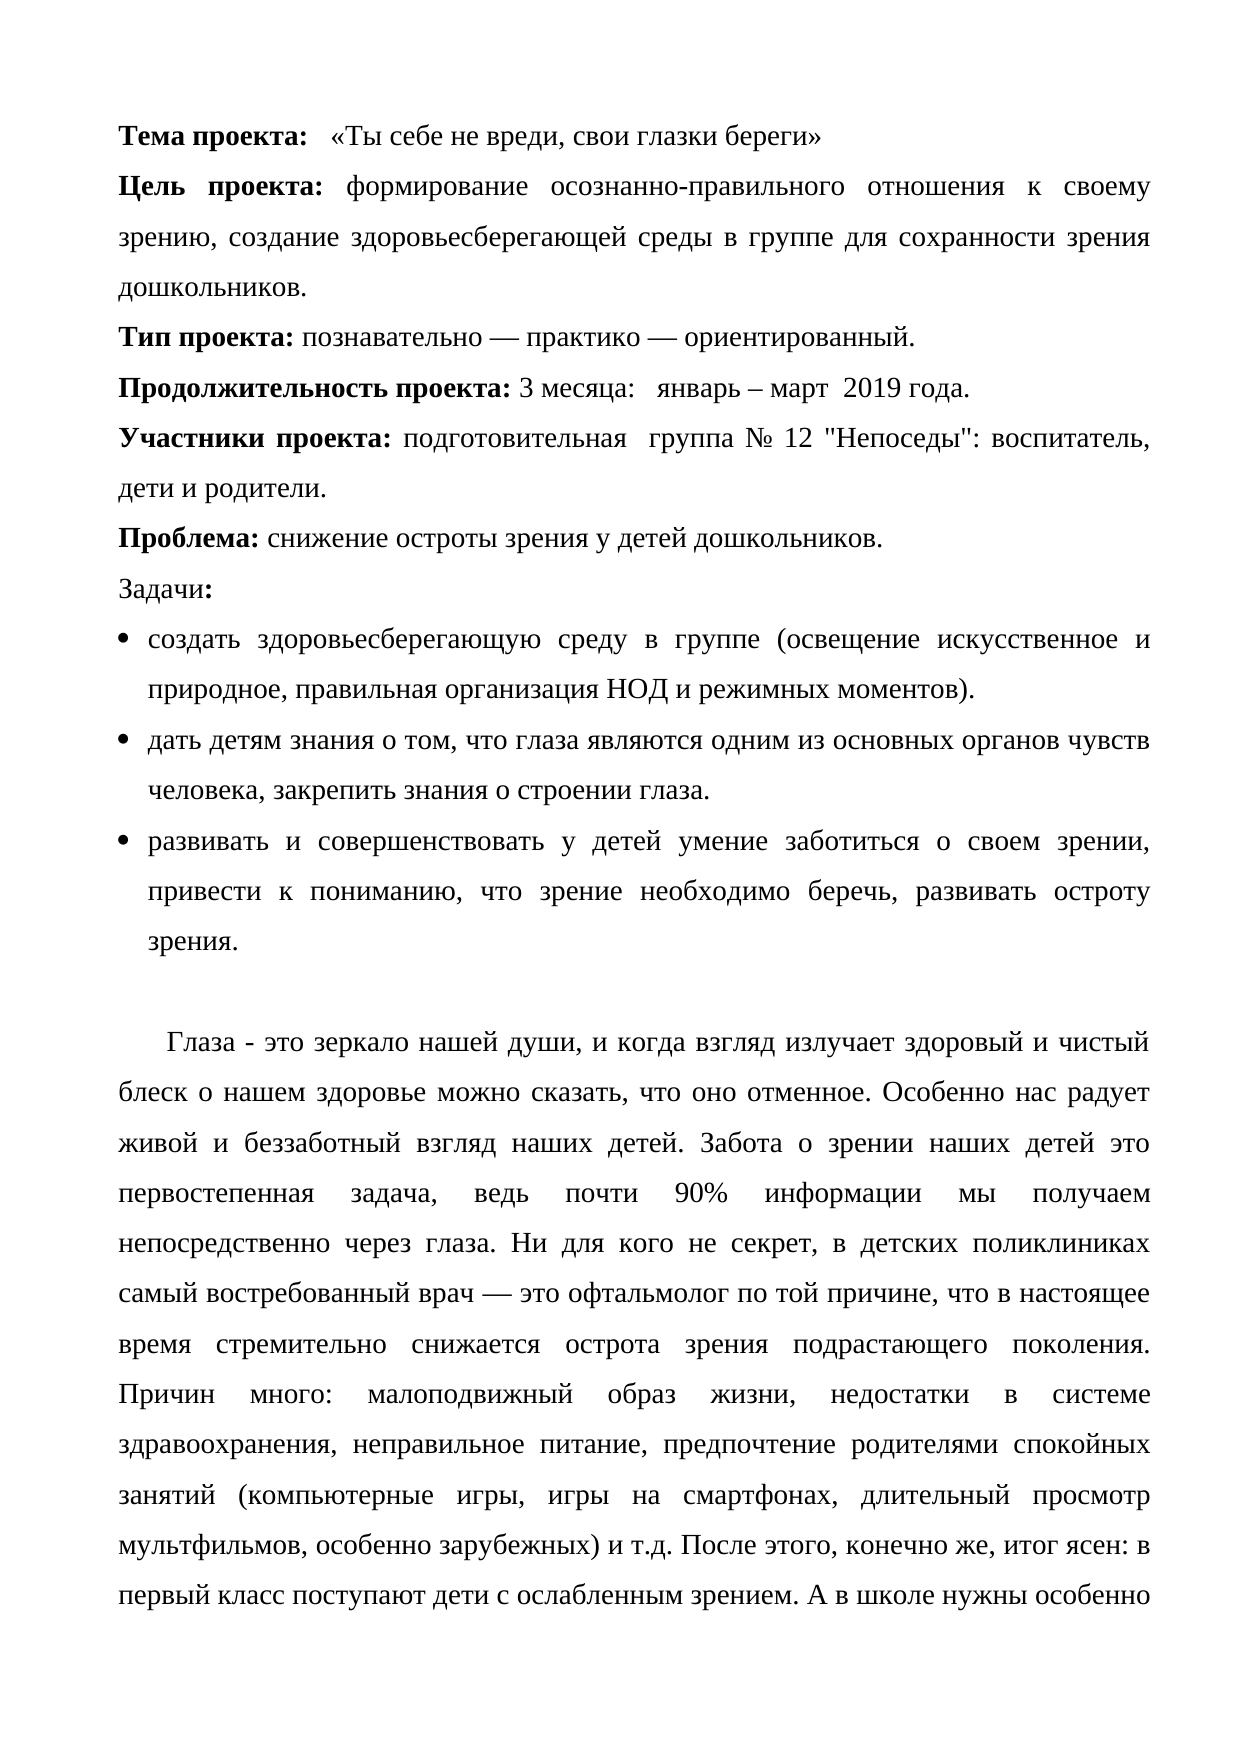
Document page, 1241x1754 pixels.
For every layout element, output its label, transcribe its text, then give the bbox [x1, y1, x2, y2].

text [118, 1024, 1152, 1611]
list создать здоровьесберегающую среду в группе (освещение искусственное и природное, правильная организация НОД и режимных моментов). [118, 621, 1152, 705]
list развивать и совершенствовать у детей умение заботиться о своем зрении, привести к пониманию, что зрение необходимо беречь, развивать остроту зрения. [118, 823, 1152, 957]
text Задачи: [118, 571, 1152, 604]
text Участники проекта: подготовительная группа № 12 "Непоседы": воспитатель, дети и родители. [118, 420, 1152, 504]
text Продолжительность проекта: 3 месяца: январь – март 2019 года. [118, 370, 1152, 403]
text Тип проекта: познавательно — практико — ориентированный. [118, 319, 1152, 353]
text Цель проекта: формирование осознанно-правильного отношения к своему зрению, создание здоровьесберегающей среды в группе для сохранности зрения дошкольников. [118, 168, 1152, 303]
list дать детям знания о том, что глаза являются одним из основных органов чувств человека, закрепить знания о строении глаза. [118, 722, 1152, 806]
text Тема проекта: «Ты себе не вреди, свои глазки береги» [118, 118, 1152, 152]
text Проблема: снижение остроты зрения у детей дошкольников. [118, 521, 1152, 554]
